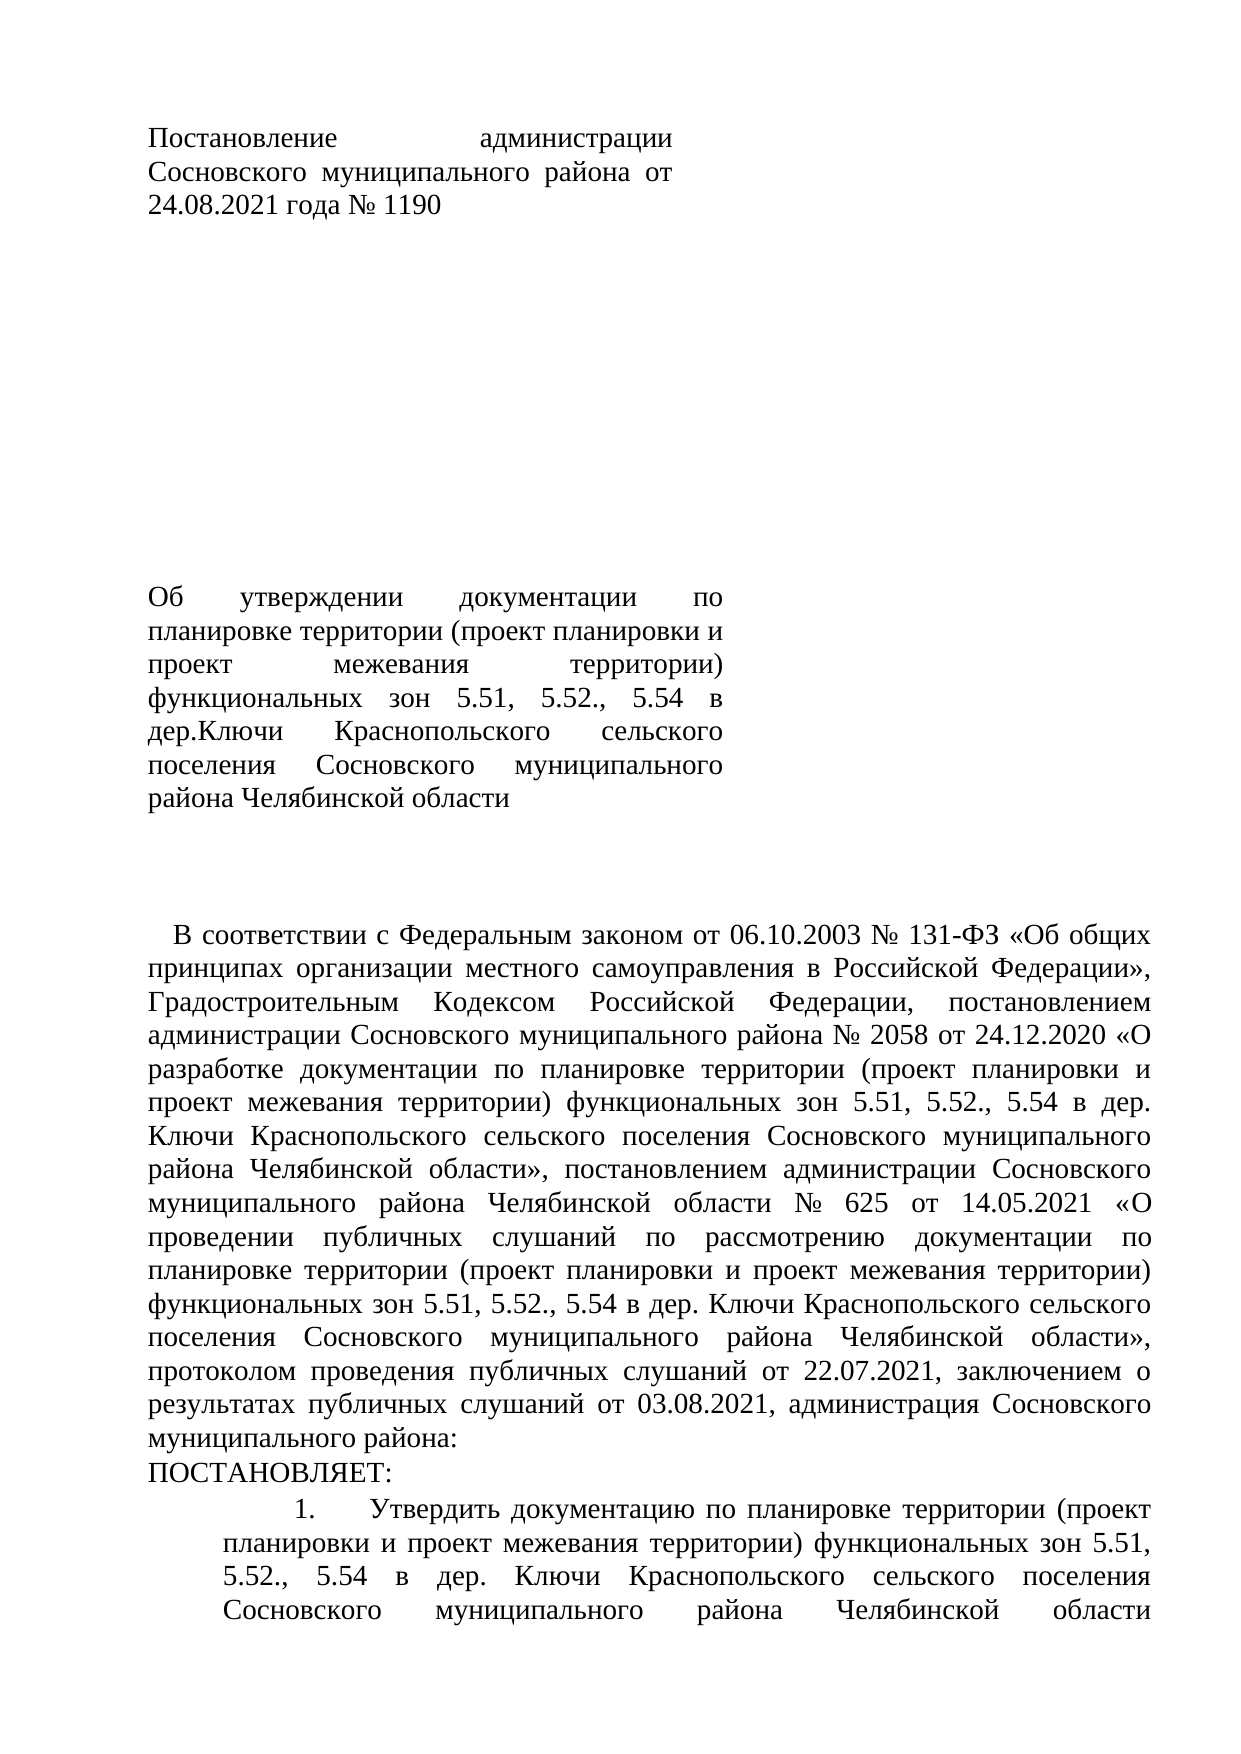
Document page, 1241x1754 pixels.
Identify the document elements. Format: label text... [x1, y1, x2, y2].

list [223, 1491, 1152, 1625]
text ПОСТАНОВЛЯЕТ: [148, 1456, 1152, 1489]
text Постановление администрации Сосновского муниципального района от 24.08.2021 года № 1190 [148, 120, 673, 221]
text В соответствии с Федеральным законом от 06.10.2003 № 131-ФЗ «Об общих принципах организации местного самоуправления в Российской Федерации», Градостроительным Кодексом Российской Федерации, постановлением администрации Сосновского муниципального района № 2058 от 24.12.2020 «О разработке документации по планировке территории (проект планировки и проект межевания территории) функциональных зон 5.51, 5.52., 5.54 в дер. Ключи Краснопольского сельского поселения Сосновского муниципального района Челябинской области», постановлением администрации Сосновского муниципального района Челябинской области № 625 от 14.05.2021 «О проведении публичных слушаний по рассмотрению документации по планировке территории (проект планировки и проект межевания территории) функциональных зон 5.51, 5.52., 5.54 в дер. Ключи Краснопольского сельского поселения Сосновского муниципального района Челябинской области», протоколом проведения публичных слушаний от 22.07.2021, заключением о результатах публичных слушаний от 03.08.2021, администрация Сосновского муниципального района: [148, 917, 1152, 1453]
text Об утверждении документации по планировке территории (проект планировки и проект межевания территории) функциональных зон 5.51, 5.52., 5.54 в дер.Ключи Краснопольского сельского поселения Сосновского муниципального района Челябинской области [148, 579, 723, 814]
